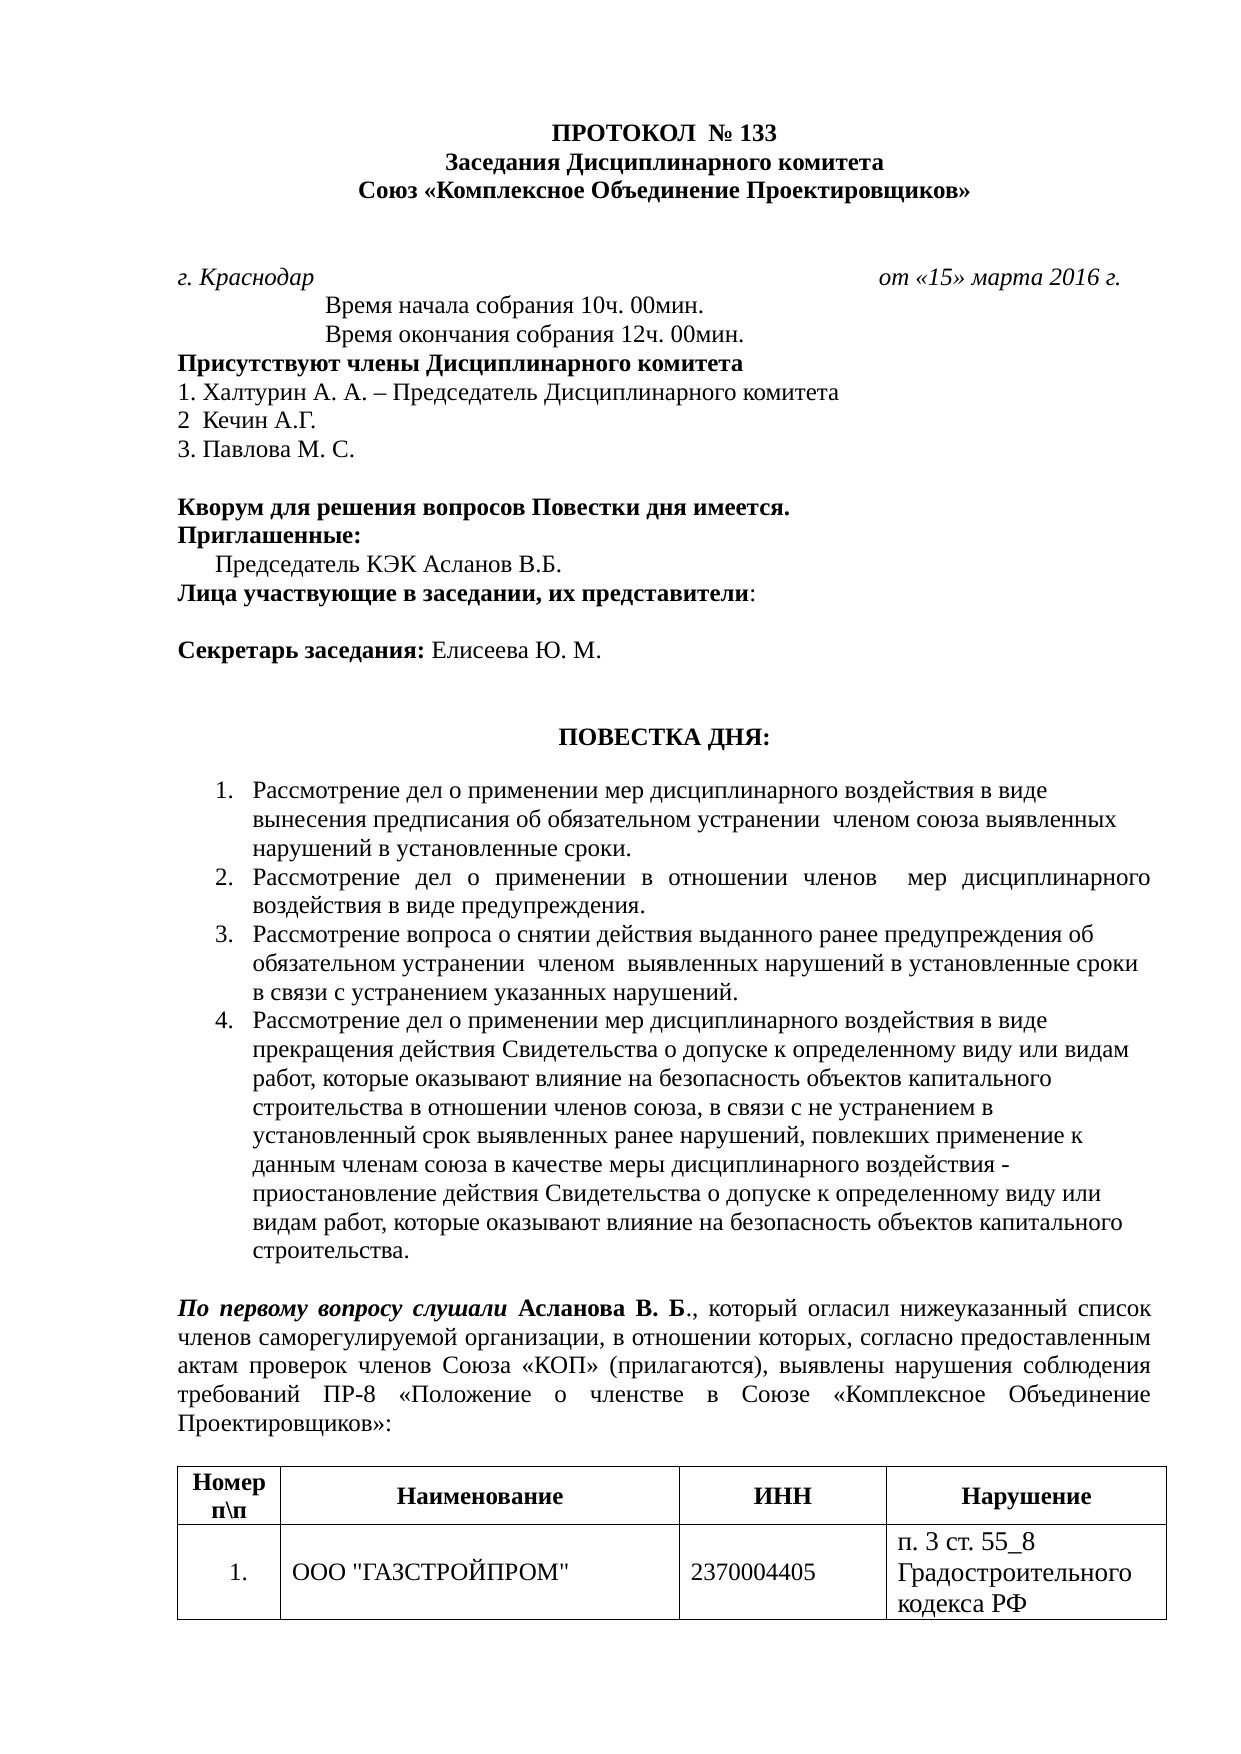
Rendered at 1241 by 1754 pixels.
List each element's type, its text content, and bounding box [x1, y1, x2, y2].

list Рассмотрение дел о применении мер дисциплинарного воздействия в виде вынесения предписания об обязательном устранении членом союза выявленных нарушений в установленные сроки. [215, 776, 1152, 862]
text Секретарь заседания: Елисеева Ю. М. [177, 636, 1152, 664]
text Присутствуют члены Дисциплинарного комитета [177, 348, 1152, 377]
table_header Номер п\п [178, 1467, 280, 1524]
text Кворум для решения вопросов Повестки дня имеется. [177, 492, 1152, 521]
table_header Нарушение [887, 1467, 1166, 1524]
text 1. Халтурин А. А. – Председатель Дисциплинарного комитета [177, 377, 1152, 406]
table_cell 2370004405 [680, 1525, 886, 1619]
list Рассмотрение дел о применении мер дисциплинарного воздействия в виде прекращения действия Свидетельства о допуске к определенному виду или видам работ, которые оказывают влияние на безопасность объектов капитального строительства в отношении членов союза, в связи с не устранением в установленный срок выявленных ранее нарушений, повлекших применение к данным членам союза в качестве меры дисциплинарного воздействия -приостановление действия Свидетельства о допуске к определенному виду или видам работ, которые оказывают влияние на безопасность объектов капитального строительства. [215, 1006, 1152, 1264]
text Лица участвующие в заседании, их представители: [177, 578, 1152, 607]
list Рассмотрение дел о применении в отношении членов мер дисциплинарного воздействия в виде предупреждения. [215, 862, 1152, 919]
table_header Наименование [281, 1467, 679, 1524]
list Рассмотрение вопроса о снятии действия выданного ранее предупреждения об обязательном устранении членом выявленных нарушений в установленные сроки в связи с устранением указанных нарушений. [215, 919, 1152, 1006]
text По первому вопросу слушали Асланова В. Б., который огласил нижеуказанный список членов саморегулируемой организации, в отношении которых, согласно предоставленным актам проверок членов Союза «КОП» (прилагаются), выявлены нарушения соблюдения требований ПР-8 «Положение о членстве в Союзе «Комплексное Объединение Проектировщиков»: [177, 1293, 1152, 1437]
text Время начала собрания 10ч. 00мин. [177, 291, 1152, 319]
table_cell ООО "ГАЗСТРОЙПРОМ" [281, 1525, 679, 1619]
text Время окончания собрания 12ч. 00мин. [177, 319, 1152, 348]
text 2 Кечин А.Г. [177, 406, 1152, 434]
table_header ИНН [680, 1467, 886, 1524]
text Председатель КЭК Асланов В.Б. [177, 549, 1152, 578]
table_cell п. 3 ст. 55_8 Градостроительного кодекса РФ [887, 1525, 1166, 1619]
text Заседания Дисциплинарного комитета [177, 147, 1152, 176]
text Приглашенные: [177, 521, 1152, 549]
text ПОВЕСТКА ДНЯ: [177, 722, 1152, 751]
text Союз «Комплексное Объединение Проектировщиков» [177, 176, 1152, 204]
table_cell [178, 1525, 280, 1619]
text 3. Павлова М. С. [177, 434, 1152, 463]
text ПРОТОКОЛ № 133 [177, 118, 1152, 147]
text г. Краснодар от «15» марта 2016 г. [177, 262, 1152, 291]
